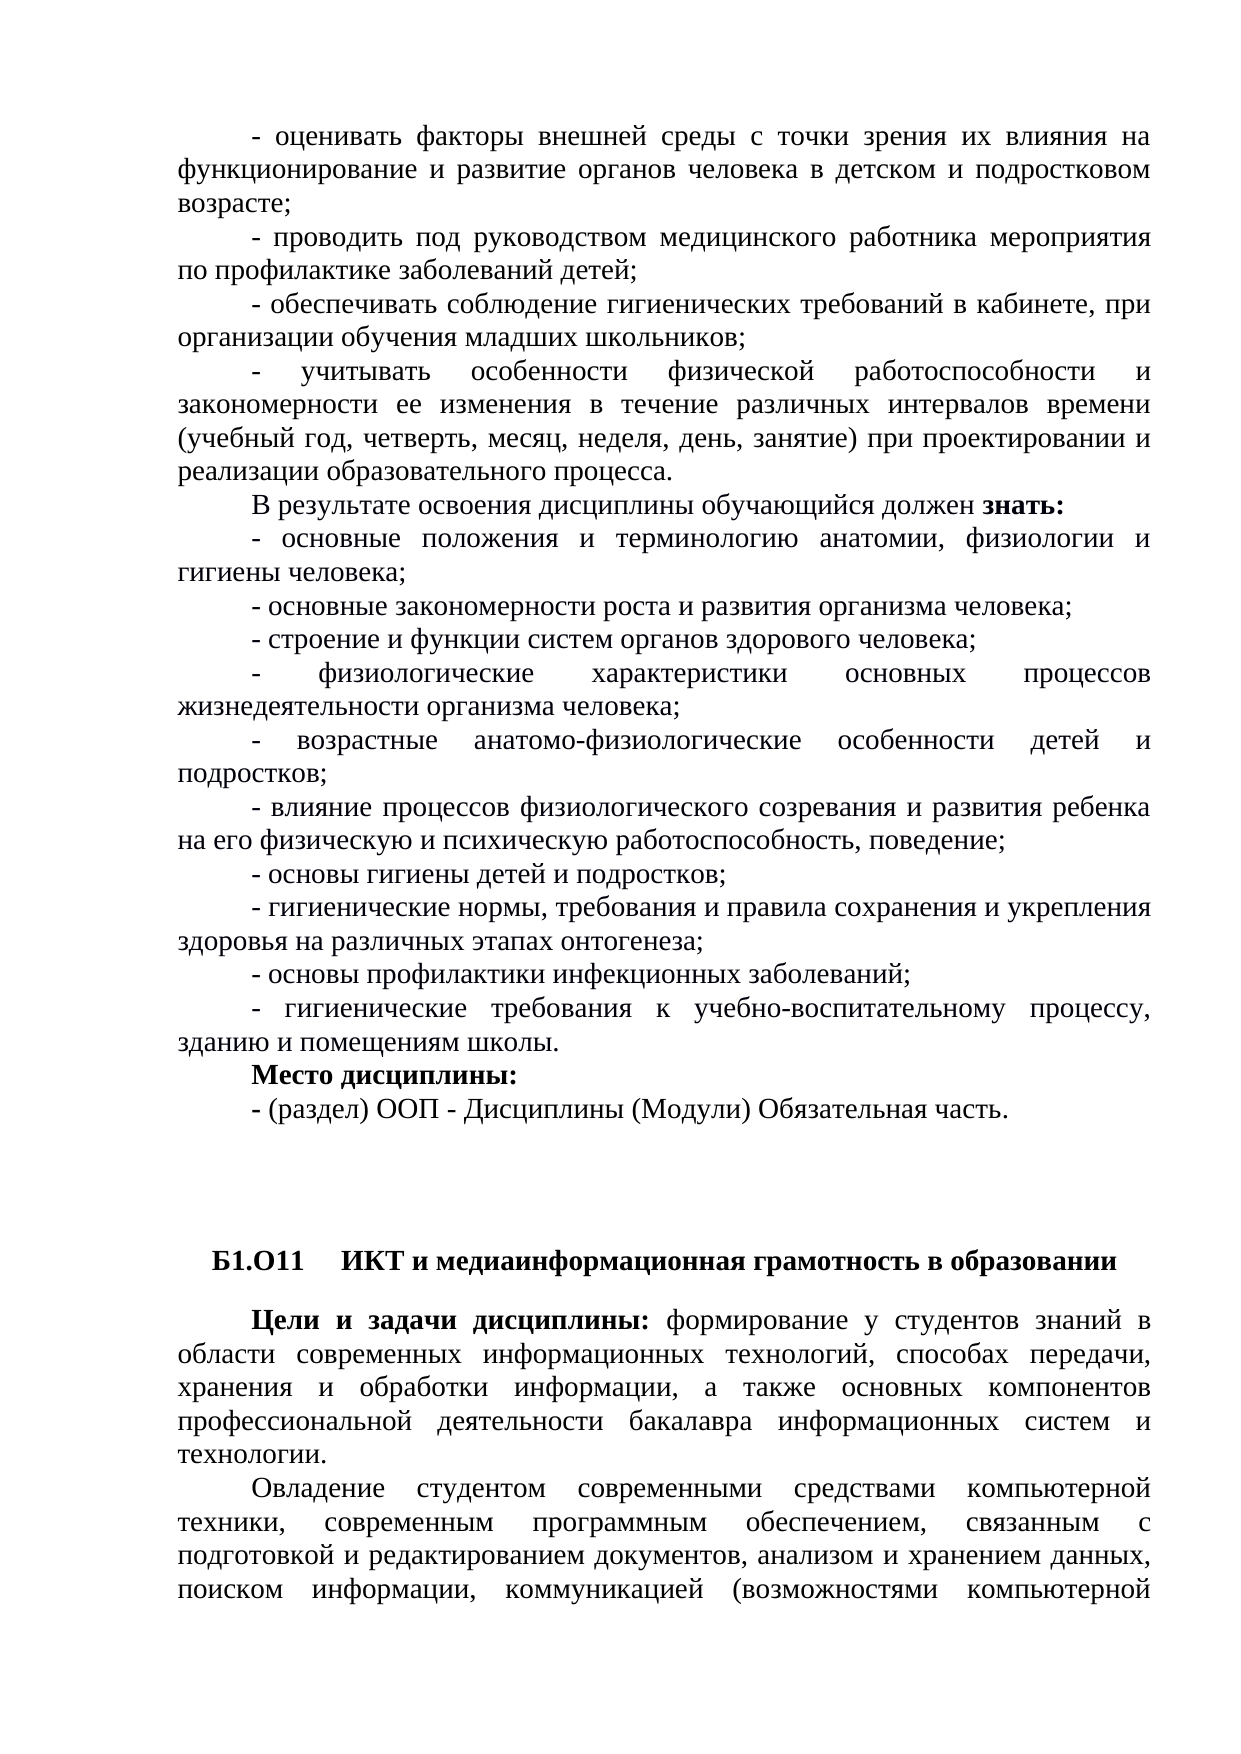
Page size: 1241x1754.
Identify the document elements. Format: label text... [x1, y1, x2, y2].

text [177, 1470, 1152, 1604]
text - оценивать факторы внешней среды с точки зрения их влияния на функционирование и развитие органов человека в детском и подростковом возрасте; [177, 118, 1152, 219]
text - возрастные анатомо-физиологические особенности детей и подростков; [177, 722, 1152, 789]
text - основы гигиены детей и подростков; [177, 856, 1152, 889]
text - физиологические характеристики основных процессов жизнедеятельности организма человека; [177, 655, 1152, 722]
text - гигиенические требования к учебно-воспитательному процессу, зданию и помещениям школы. [177, 990, 1152, 1057]
text Место дисциплины: [177, 1057, 1152, 1091]
text - гигиенические нормы, требования и правила сохранения и укрепления здоровья на различных этапах онтогенеза; [177, 889, 1152, 957]
text - учитывать особенности физической работоспособности и закономерности ее изменения в течение различных интервалов времени (учебный год, четверть, месяц, неделя, день, занятие) при проектировании и реализации образовательного процесса. [177, 353, 1152, 487]
text - (раздел) ООП - Дисциплины (Модули) Обязательная часть. [177, 1091, 1152, 1124]
text Б1.О11 ИКТ и медиаинформационная грамотность в образовании [177, 1243, 1152, 1277]
text - строение и функции систем органов здорового человека; [177, 621, 1152, 655]
text - основные закономерности роста и развития организма человека; [177, 588, 1152, 621]
text В результате освоения дисциплины обучающийся должен знать: [177, 487, 1152, 521]
text - проводить под руководством медицинского работника мероприятия по профилактике заболеваний детей; [177, 219, 1152, 286]
text - основные положения и терминологию анатомии, физиологии и гигиены человека; [177, 521, 1152, 588]
text - обеспечивать соблюдение гигиенических требований в кабинете, при организации обучения младших школьников; [177, 286, 1152, 353]
text - влияние процессов физиологического созревания и развития ребенка на его физическую и психическую работоспособность, поведение; [177, 789, 1152, 856]
text - основы профилактики инфекционных заболеваний; [177, 957, 1152, 990]
text Цели и задачи дисциплины: формирование у студентов знаний в области современных информационных технологий, способах передачи, хранения и обработки информации, а также основных компонентов профессиональной деятельности бакалавра информационных систем и технологии. [177, 1302, 1152, 1470]
